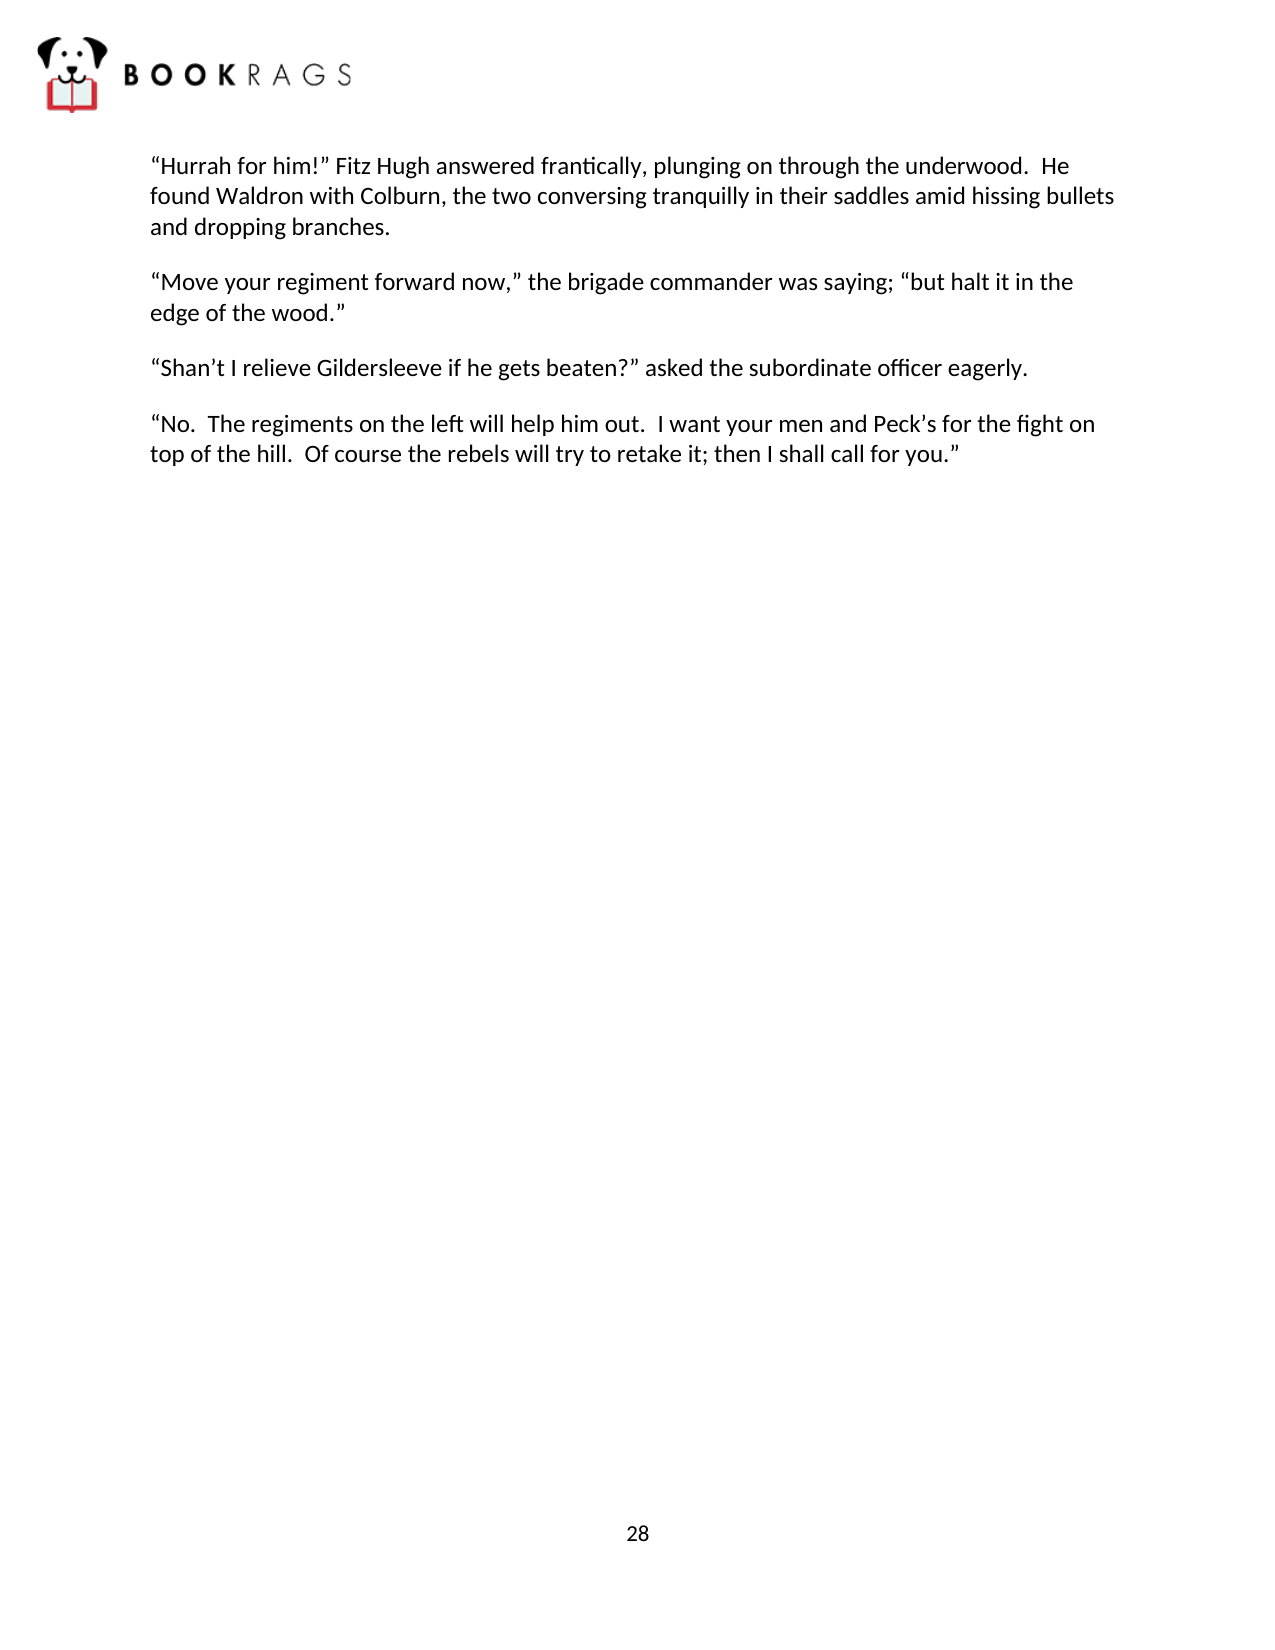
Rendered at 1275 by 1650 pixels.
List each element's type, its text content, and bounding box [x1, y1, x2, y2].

text “Move your regiment forward now,” the brigade commander was saying; “but halt it in the edge of the wood.” [150, 267, 1125, 328]
text “Shan’t I relieve Gildersleeve if he gets beaten?” asked the subordinate officer eagerly. [150, 353, 1125, 383]
text “Hurrah for him!” Fitz Hugh answered frantically, plunging on through the underwood. He found Waldron with Colburn, the two conversing tranquilly in their saddles amid hissing bullets and dropping branches. [150, 150, 1125, 242]
text “No. The regiments on the left will help him out. I want your men and Peck’s for the fight on top of the hill. Of course the rebels will try to retake it; then I shall call for you.” [150, 408, 1125, 469]
picture [37, 37, 351, 113]
